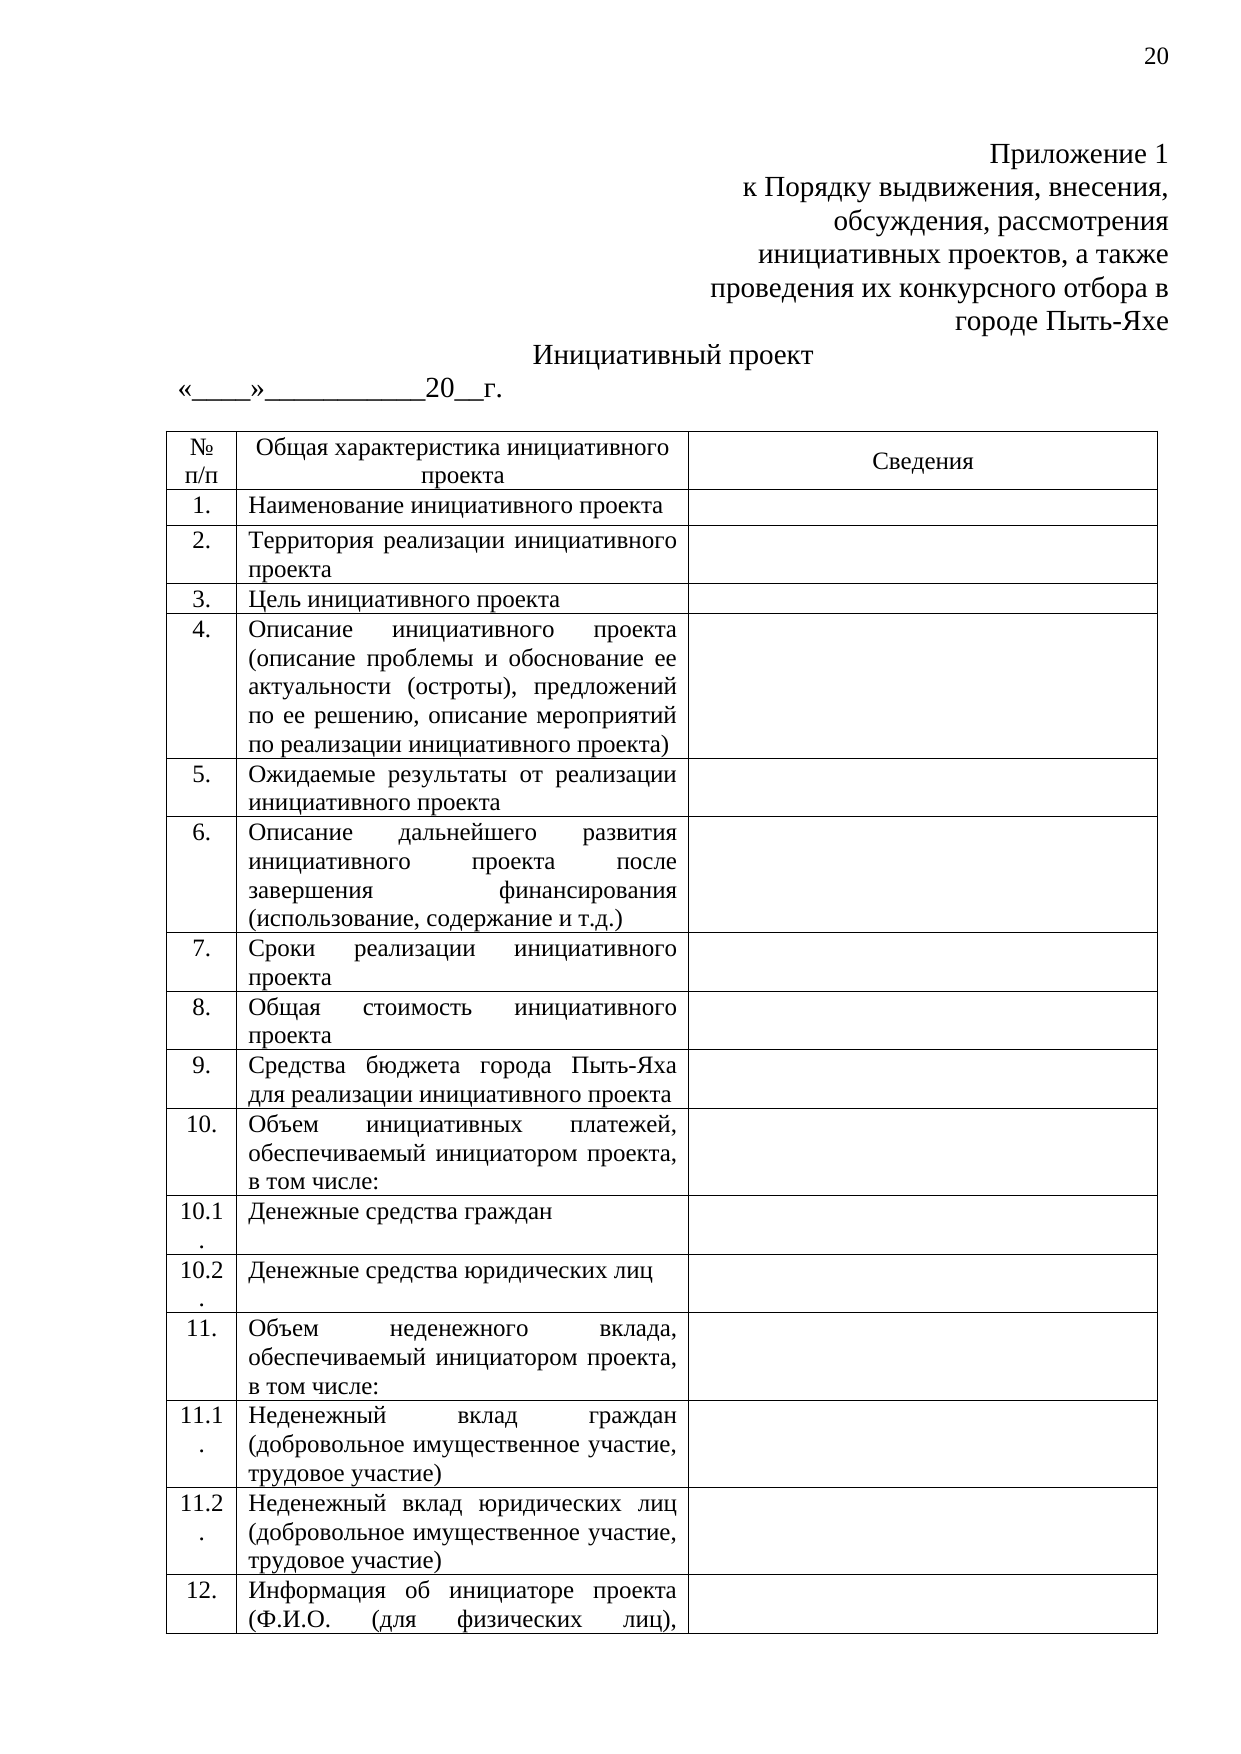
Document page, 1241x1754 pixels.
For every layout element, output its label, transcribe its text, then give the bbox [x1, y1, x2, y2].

table_cell Территория реализации инициативного проекта [237, 526, 688, 583]
table_cell Объем инициативных платежей, обеспечиваемый инициатором проекта, в том числе: [237, 1109, 688, 1195]
table_cell 5. [167, 759, 236, 816]
table_cell [689, 759, 1157, 816]
table_cell [689, 614, 1157, 758]
table_header Общая характеристика инициативного проекта [237, 432, 688, 489]
table_cell 3. [167, 584, 236, 613]
table_cell [689, 1255, 1157, 1312]
table_cell [689, 1575, 1157, 1633]
table_cell 10.1. [167, 1196, 236, 1254]
table_cell [689, 490, 1157, 524]
table_cell [689, 1109, 1157, 1195]
table_cell Описание инициативного проекта (описание проблемы и обоснование ее актуальности (остроты), предложений по ее решению, описание мероприятий по реализации инициативного проекта) [237, 614, 688, 758]
table_cell 7. [167, 933, 236, 991]
table_cell [689, 933, 1157, 991]
table_cell Сроки реализации инициативного проекта [237, 933, 688, 991]
table_cell [689, 1401, 1157, 1487]
table_cell 8. [167, 992, 236, 1049]
table_cell [689, 1050, 1157, 1108]
table_cell [689, 584, 1157, 613]
table_cell 9. [167, 1050, 236, 1108]
table_cell Ожидаемые результаты от реализации инициативного проекта [237, 759, 688, 816]
table_header Сведения [689, 432, 1157, 489]
table_cell Неденежный вклад граждан (добровольное имущественное участие, трудовое участие) [237, 1401, 688, 1487]
table_cell [689, 1196, 1157, 1254]
table_cell [689, 992, 1157, 1049]
table_header № п/п [167, 432, 236, 489]
table_cell Описание дальнейшего развития инициативного проекта после завершения финансирования (использование, содержание и т.д.) [237, 817, 688, 932]
table_cell [689, 817, 1157, 932]
table_cell 2. [167, 526, 236, 583]
table_cell 10. [167, 1109, 236, 1195]
table_cell Общая стоимость инициативного проекта [237, 992, 688, 1049]
text «____»___________20__г. [177, 371, 1169, 404]
table_cell Объем неденежного вклада, обеспечиваемый инициатором проекта, в том числе: [237, 1313, 688, 1399]
table_cell Средства бюджета города Пыть-Яха для реализации инициативного проекта [237, 1050, 688, 1108]
table_cell 6. [167, 817, 236, 932]
table_cell Наименование инициативного проекта [237, 490, 688, 524]
table_cell Неденежный вклад юридических лиц (добровольное имущественное участие, трудовое участие) [237, 1488, 688, 1574]
table_cell Денежные средства граждан [237, 1196, 688, 1254]
table_cell 10.2. [167, 1255, 236, 1312]
text Приложение 1 [177, 136, 1169, 169]
table_cell 4. [167, 614, 236, 758]
table_cell [689, 526, 1157, 583]
table_cell 11.2. [167, 1488, 236, 1574]
table_cell [689, 1488, 1157, 1574]
text к Порядку выдвижения, внесения, обсуждения, рассмотрения инициативных проектов, а также проведения их конкурсного отбора в городе Пыть-Яхе [709, 169, 1169, 337]
table_cell Цель инициативного проекта [237, 584, 688, 613]
table_cell Денежные средства юридических лиц [237, 1255, 688, 1312]
table_cell [689, 1313, 1157, 1399]
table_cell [237, 1575, 688, 1633]
table_cell 11. [167, 1313, 236, 1399]
text Инициативный проект [177, 337, 1169, 371]
table_cell 1. [167, 490, 236, 524]
table_cell 12. [167, 1575, 236, 1633]
table_cell 11.1. [167, 1401, 236, 1487]
